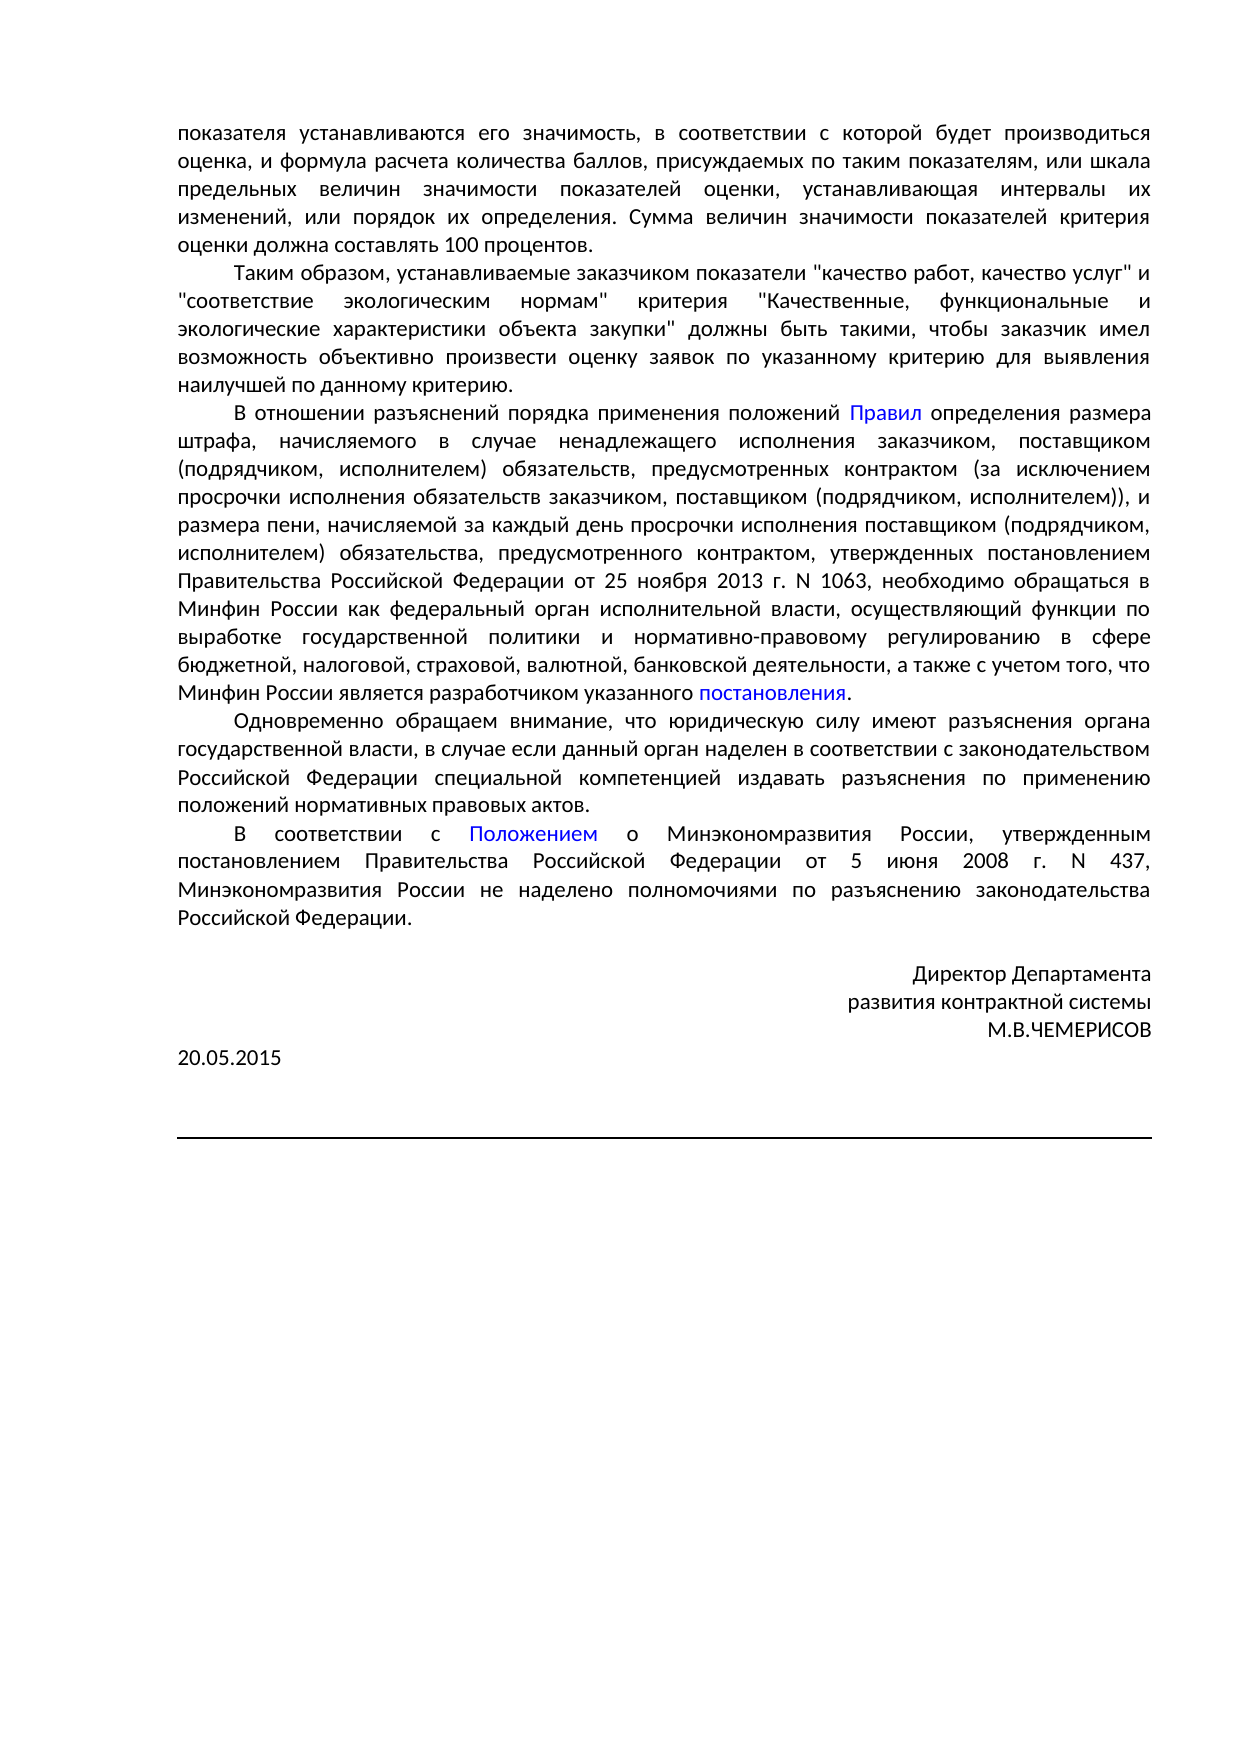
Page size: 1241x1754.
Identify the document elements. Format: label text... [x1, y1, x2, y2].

text Одновременно обращаем внимание, что юридическую силу имеют разъяснения органа государственной власти, в случае если данный орган наделен в соответствии с законодательством Российской Федерации специальной компетенцией издавать разъяснения по применению положений нормативных правовых актов. [177, 707, 1152, 819]
text Директор Департамента [177, 959, 1152, 987]
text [177, 118, 1152, 258]
text В соответствии с Положением о Минэкономразвития России, утвержденным постановлением Правительства Российской Федерации от 5 июня 2008 г. N 437, Минэкономразвития России не наделено полномочиями по разъяснению законодательства Российской Федерации. [177, 819, 1152, 931]
text развития контрактной системы [177, 987, 1152, 1015]
text Таким образом, устанавливаемые заказчиком показатели "качество работ, качество услуг" и "соответствие экологическим нормам" критерия "Качественные, функциональные и экологические характеристики объекта закупки" должны быть такими, чтобы заказчик имел возможность объективно произвести оценку заявок по указанному критерию для выявления наилучшей по данному критерию. [177, 258, 1152, 398]
text 20.05.2015 [177, 1043, 1152, 1071]
text В отношении разъяснений порядка применения положений Правил определения размера штрафа, начисляемого в случае ненадлежащего исполнения заказчиком, поставщиком (подрядчиком, исполнителем) обязательств, предусмотренных контрактом (за исключением просрочки исполнения обязательств заказчиком, поставщиком (подрядчиком, исполнителем)), и размера пени, начисляемой за каждый день просрочки исполнения поставщиком (подрядчиком, исполнителем) обязательства, предусмотренного контрактом, утвержденных постановлением Правительства Российской Федерации от 25 ноября 2013 г. N 1063, необходимо обращаться в Минфин России как федеральный орган исполнительной власти, осуществляющий функции по выработке государственной политики и нормативно-правовому регулированию в сфере бюджетной, налоговой, страховой, валютной, банковской деятельности, а также с учетом того, что Минфин России является разработчиком указанного постановления. [177, 398, 1152, 707]
text М.В.ЧЕМЕРИСОВ [177, 1015, 1152, 1043]
